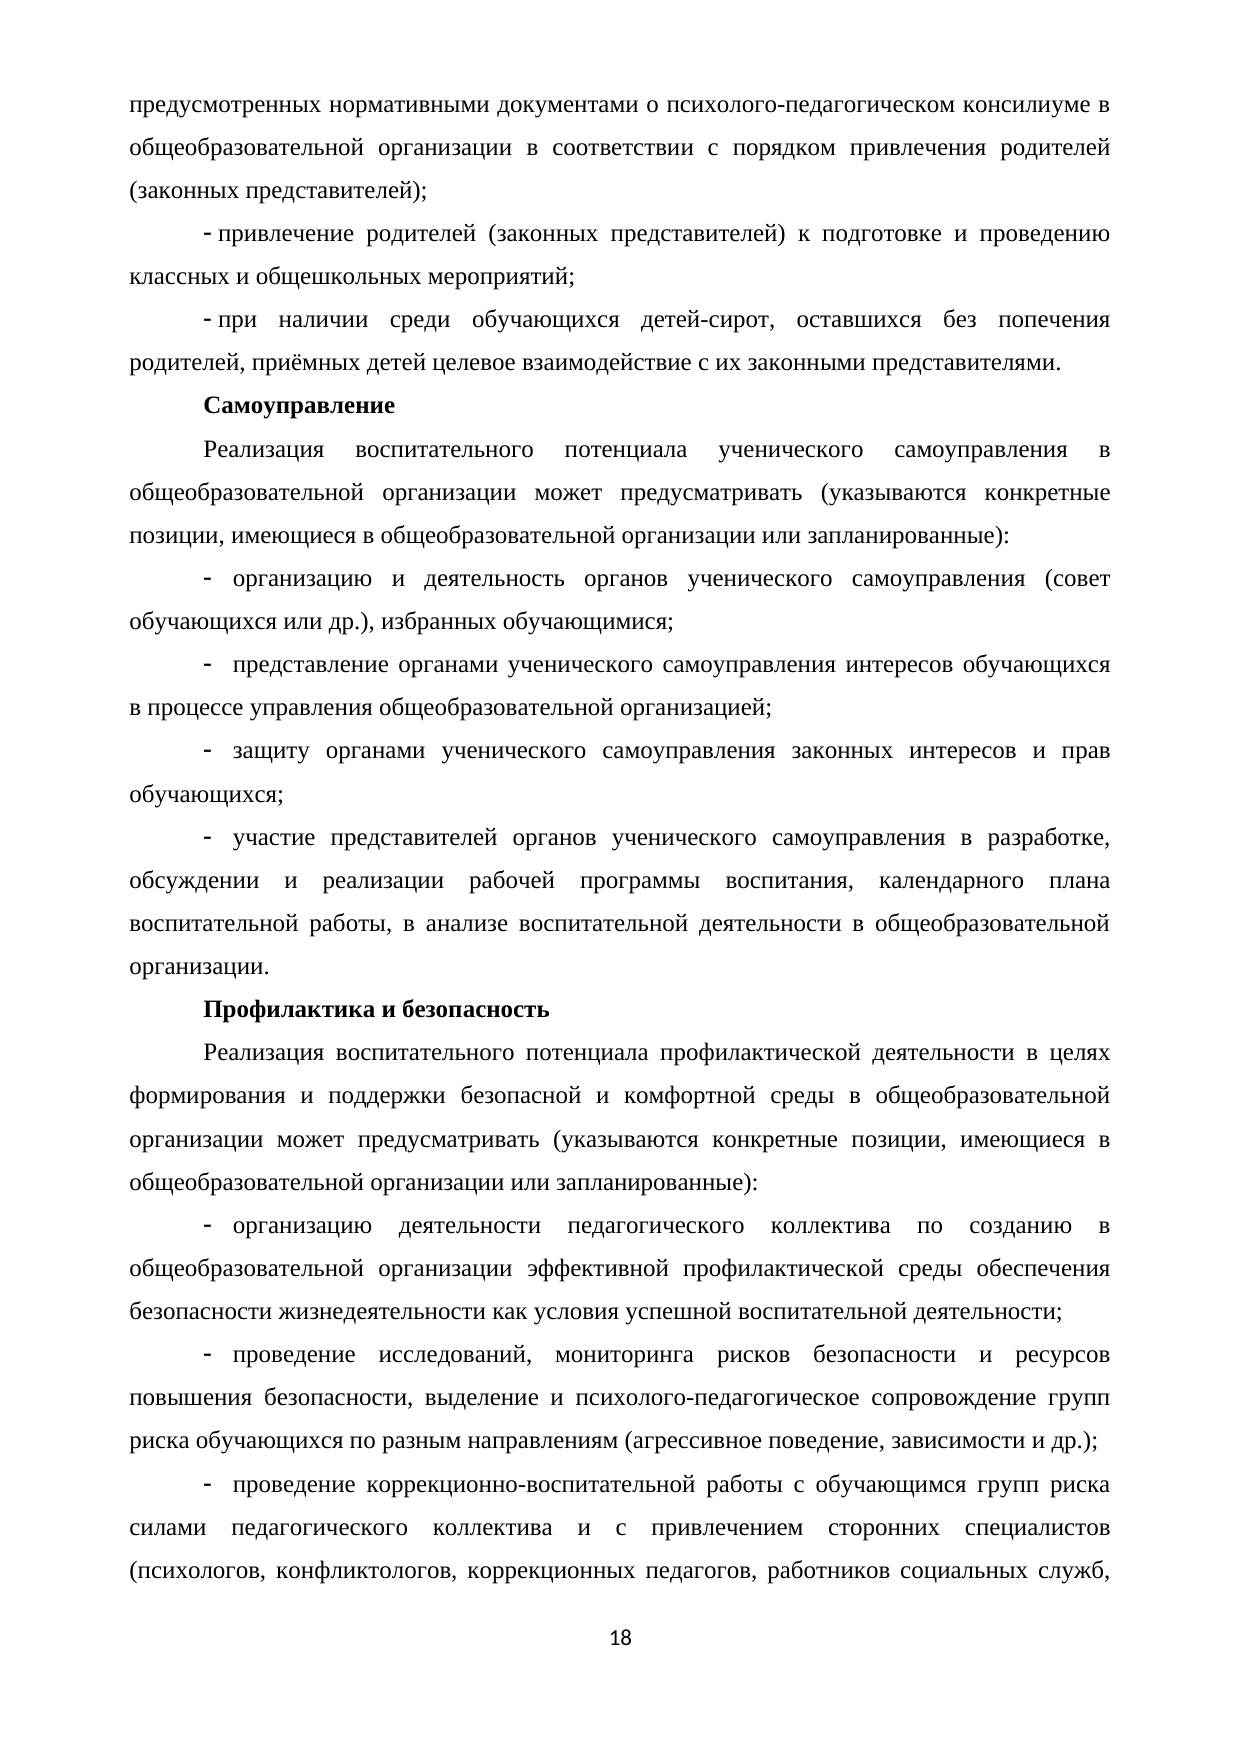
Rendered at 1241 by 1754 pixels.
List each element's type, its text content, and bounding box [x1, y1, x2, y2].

list организацию деятельности педагогического коллектива по созданию в общеобразовательной организации эффективной профилактической среды обеспечения безопасности жизнедеятельности как условия успешной воспитательной деятельности; [129, 1210, 1111, 1325]
list защиту органами ученического самоуправления законных интересов и прав обучающихся; [129, 736, 1111, 807]
list участие представителей органов ученического самоуправления в разработке, обсуждении и реализации рабочей программы воспитания, календарного плана воспитательной работы, в анализе воспитательной деятельности в общеобразовательной организации. [129, 822, 1111, 980]
text Самоуправление [129, 391, 1111, 419]
list проведение исследований, мониторинга рисков безопасности и ресурсов повышения безопасности, выделение и психолого-педагогическое сопровождение групп риска обучающихся по разным направлениям (агрессивное поведение, зависимости и др.); [129, 1339, 1111, 1454]
text Профилактика и безопасность [129, 994, 1111, 1023]
text Реализация воспитательного потенциала профилактической деятельности в целях формирования и поддержки безопасной и комфортной среды в общеобразовательной организации может предусматривать (указываются конкретные позиции, имеющиеся в общеобразовательной организации или запланированные): [129, 1037, 1111, 1196]
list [129, 1469, 1111, 1584]
text Реализация воспитательного потенциала ученического самоуправления в общеобразовательной организации может предусматривать (указываются конкретные позиции, имеющиеся в общеобразовательной организации или запланированные): [129, 434, 1111, 549]
list представление органами ученического самоуправления интересов обучающихся в процессе управления общеобразовательной организацией; [129, 649, 1111, 721]
list привлечение родителей (законных представителей) к подготовке и проведению классных и общешкольных мероприятий; [129, 218, 1111, 290]
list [129, 89, 1111, 204]
list при наличии среди обучающихся детей-сирот, оставшихся без попечения родителей, приёмных детей целевое взаимодействие с их законными представителями. [129, 304, 1111, 376]
list организацию и деятельность органов ученического самоуправления (совет обучающихся или др.), избранных обучающимися; [129, 563, 1111, 635]
